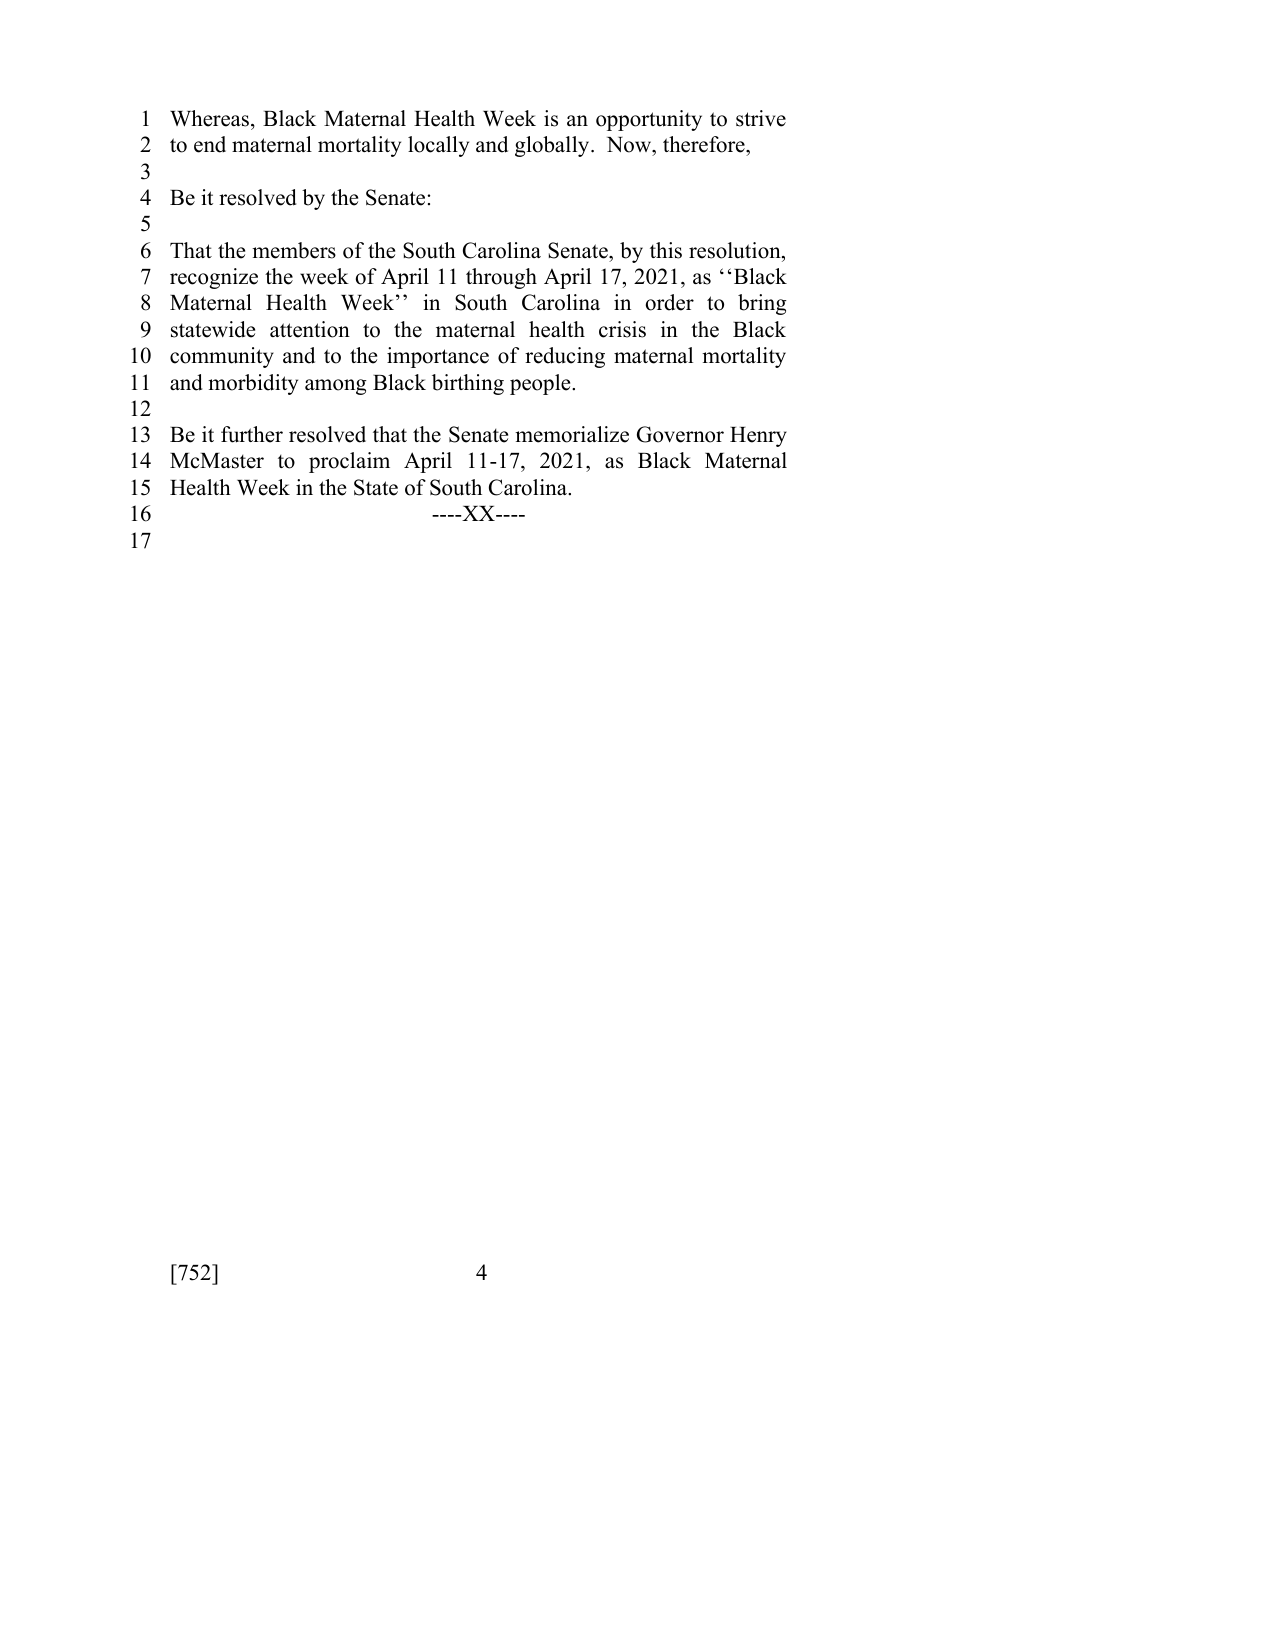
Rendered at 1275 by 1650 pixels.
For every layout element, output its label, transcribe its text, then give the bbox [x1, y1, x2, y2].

text Be it resolved by the Senate: [169, 184, 787, 210]
text ----XX---- [169, 500, 787, 527]
text Whereas, Black Maternal Health Week is an opportunity to strive to end maternal mortality locally and globally. Now, therefore, [169, 105, 787, 158]
text That the members of the South Carolina Senate, by this resolution, recognize the week of April 11 through April 17, 2021, as ‘‘Black Maternal Health Week’’ in South Carolina in order to bring statewide attention to the maternal health crisis in the Black community and to the importance of reducing maternal mortality and morbidity among Black birthing people. [169, 237, 787, 395]
text Be it further resolved that the Senate memorialize Governor Henry McMaster to proclaim April 11-17, 2021, as Black Maternal Health Week in the State of South Carolina. [169, 421, 787, 500]
